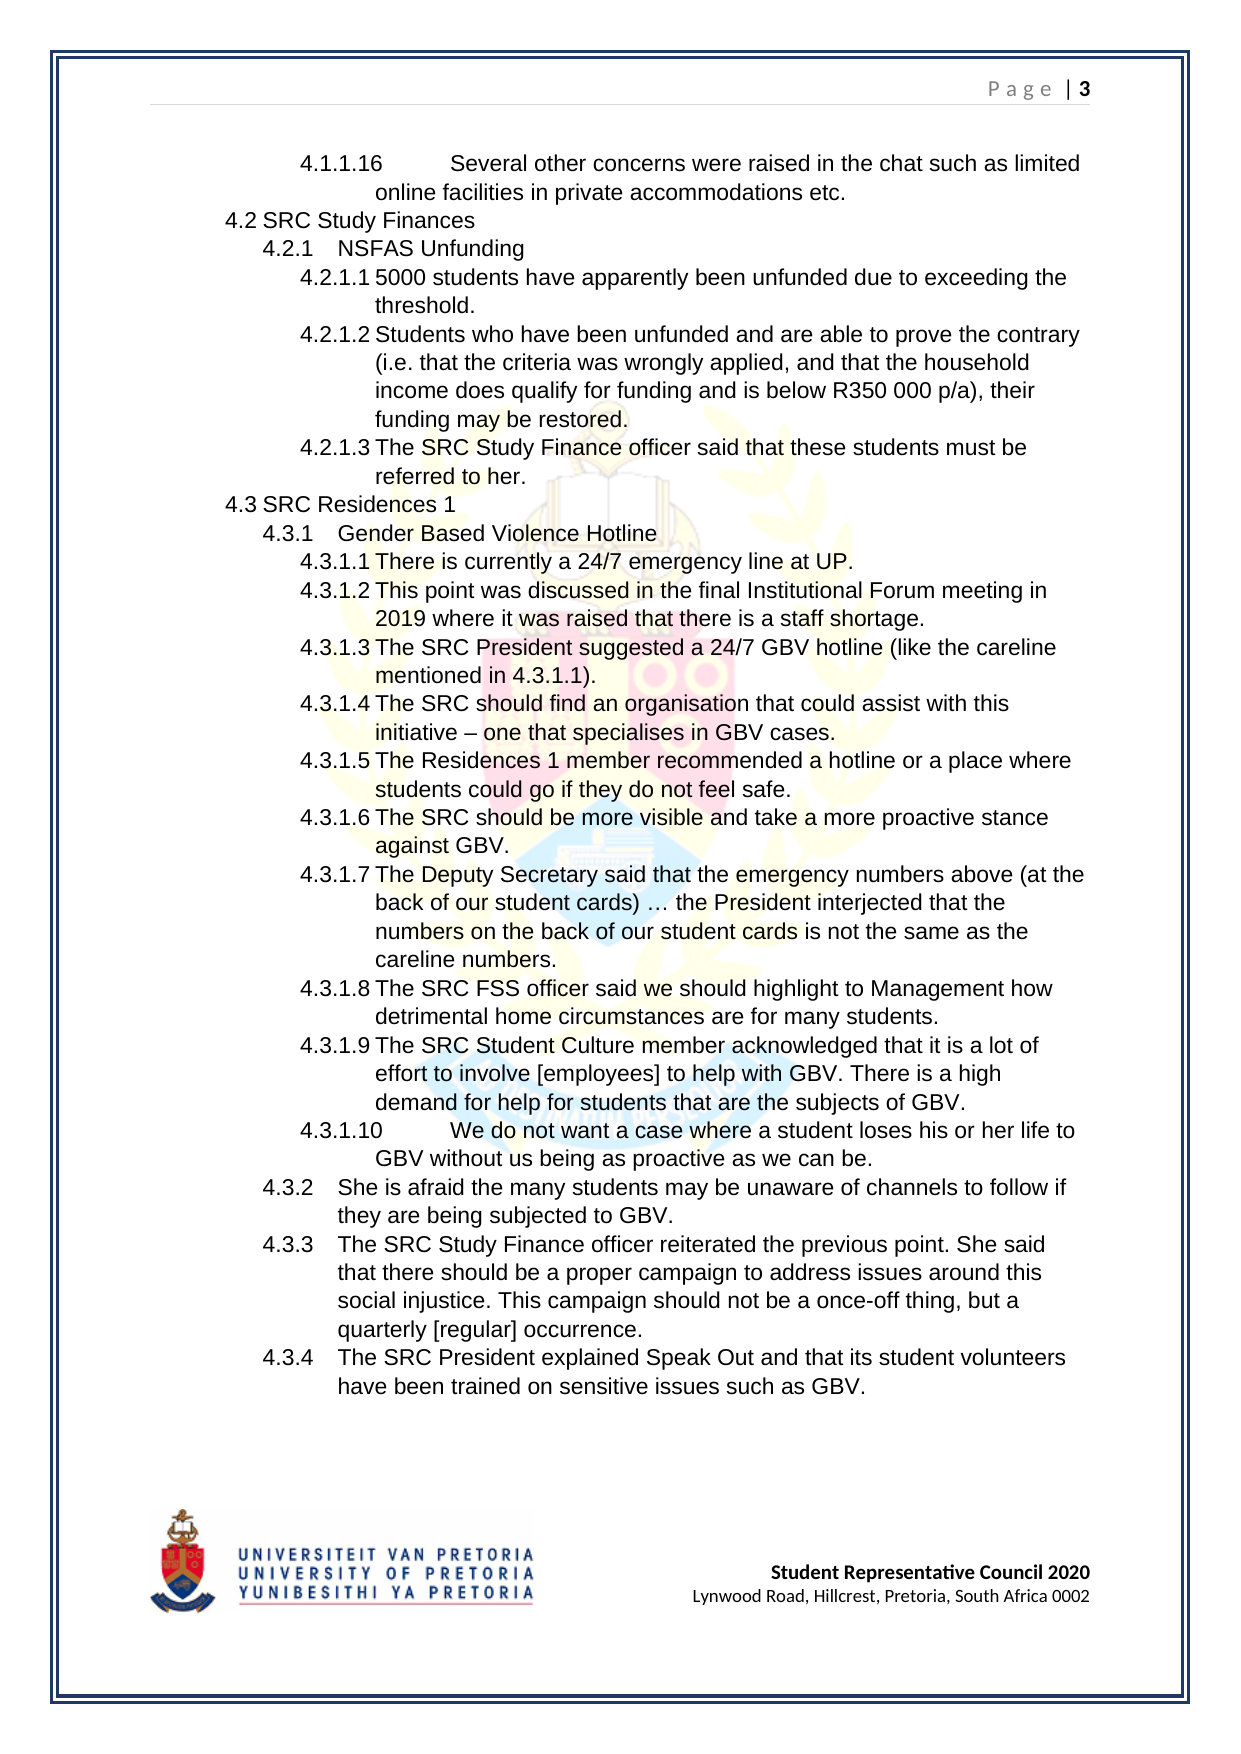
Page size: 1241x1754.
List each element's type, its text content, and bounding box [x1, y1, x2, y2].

list We do not want a case where a student loses his or her life to GBV without us being as proactive as we can be. [300, 1117, 1090, 1172]
list Several other concerns were raised in the chat such as limited online facilities in private accommodations etc. [300, 150, 1090, 205]
list The Deputy Secretary said that the emergency numbers above (at the back of our student cards) … the President interjected that the numbers on the back of our student cards is not the same as the careline numbers. [300, 861, 1090, 973]
list The SRC Study Finance officer reiterated the previous point. She said that there should be a proper campaign to address issues around this social injustice. This campaign should not be a once-off thing, but a quarterly [regular] occurrence. [262, 1231, 1090, 1342]
list The Residences 1 member recommended a hotline or a place where students could go if they do not feel safe. [300, 747, 1090, 802]
list 5000 students have apparently been unfunded due to exceeding the threshold. [300, 264, 1090, 318]
list The SRC FSS officer said we should highlight to Management how detrimental home circumstances are for many students. [300, 975, 1090, 1029]
list SRC Study Finances [225, 207, 1090, 233]
list She is afraid the many students may be unaware of channels to follow if they are being subjected to GBV. [262, 1174, 1090, 1228]
list The SRC Study Finance officer said that these students must be referred to her. [300, 434, 1090, 489]
list The SRC President explained Speak Out and that its student volunteers have been trained on sensitive issues such as GBV. [262, 1344, 1090, 1399]
list SRC Residences 1 [225, 491, 1090, 518]
list The SRC Student Culture member acknowledged that it is a lot of effort to involve [employees] to help with GBV. There is a high demand for help for students that are the subjects of GBV. [300, 1032, 1090, 1115]
list The SRC should find an organisation that could assist with this initiative – one that specialises in GBV cases. [300, 690, 1090, 745]
list NSFAS Unfunding [262, 235, 1090, 262]
list Gender Based Violence Hotline [262, 520, 1090, 546]
list Students who have been unfunded and are able to prove the contrary (i.e. that the criteria was wrongly applied, and that the household income does qualify for funding and is below R350 000 p/a), their funding may be restored. [300, 321, 1090, 432]
list The SRC President suggested a 24/7 GBV hotline (like the careline mentioned in 4.3.1.1). [300, 633, 1090, 688]
list This point was discussed in the final Institutional Forum meeting in 2019 where it was raised that there is a staff shortage. [300, 577, 1090, 631]
list There is currently a 24/7 emergency line at UP. [300, 548, 1090, 574]
list The SRC should be more visible and take a more proactive stance against GBV. [300, 804, 1090, 859]
picture [150, 1509, 536, 1616]
